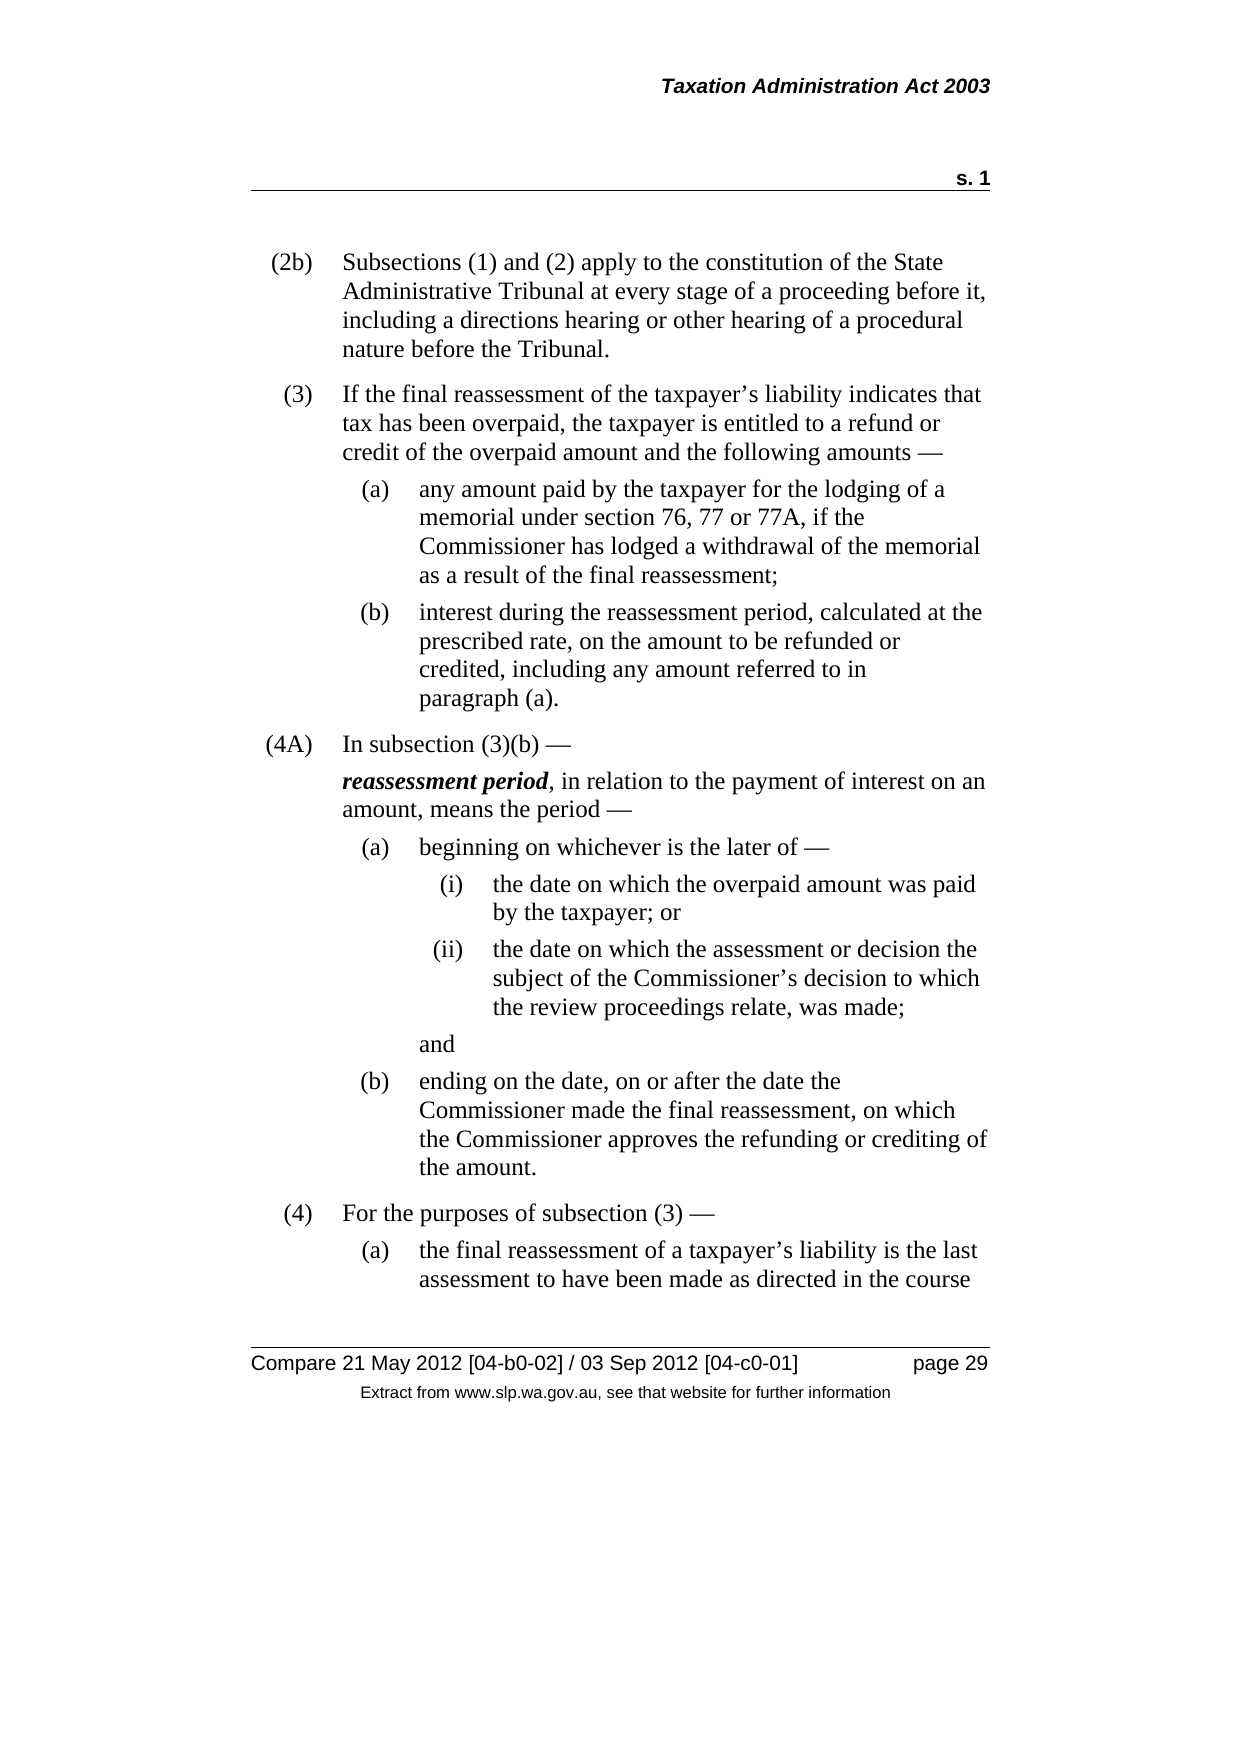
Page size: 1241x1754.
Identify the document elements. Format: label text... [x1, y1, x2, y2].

text (a) any amount paid by the taxpayer for the lodging of a memorial under section 76, 77 or 77A, if the Commissioner has lodged a withdrawal of the memorial as a result of the final reassessment; [251, 474, 990, 589]
text (ii) the date on which the assessment or decision the subject of the Commissioner’s decision to which the review proceedings relate, was made; [251, 934, 990, 1021]
text and [251, 1029, 990, 1058]
text (a) beginning on whichever is the later of — [251, 832, 990, 860]
text (i) the date on which the overpaid amount was paid by the taxpayer; or [251, 869, 990, 926]
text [251, 1235, 990, 1292]
text (4) For the purposes of subsection (3) — [251, 1198, 990, 1227]
text (b) ending on the date, on or after the date the Commissioner made the final reassessment, on which the Commissioner approves the refunding or crediting of the amount. [251, 1066, 990, 1181]
text (4A) In subsection (3)(b) — [251, 729, 990, 757]
text (b) interest during the reassessment period, calculated at the prescribed rate, on the amount to be refunded or credited, including any amount referred to in paragraph (a). [251, 597, 990, 712]
text (2b) Subsections (1) and (2) apply to the constitution of the State Administrative Tribunal at every stage of a proceeding before it, including a directions hearing or other hearing of a procedural nature before the Tribunal. [251, 247, 990, 362]
text reassessment period, in relation to the payment of interest on an amount, means the period — [251, 766, 990, 823]
text (3) If the final reassessment of the taxpayer’s liability indicates that tax has been overpaid, the taxpayer is entitled to a refund or credit of the overpaid amount and the following amounts — [251, 379, 990, 465]
